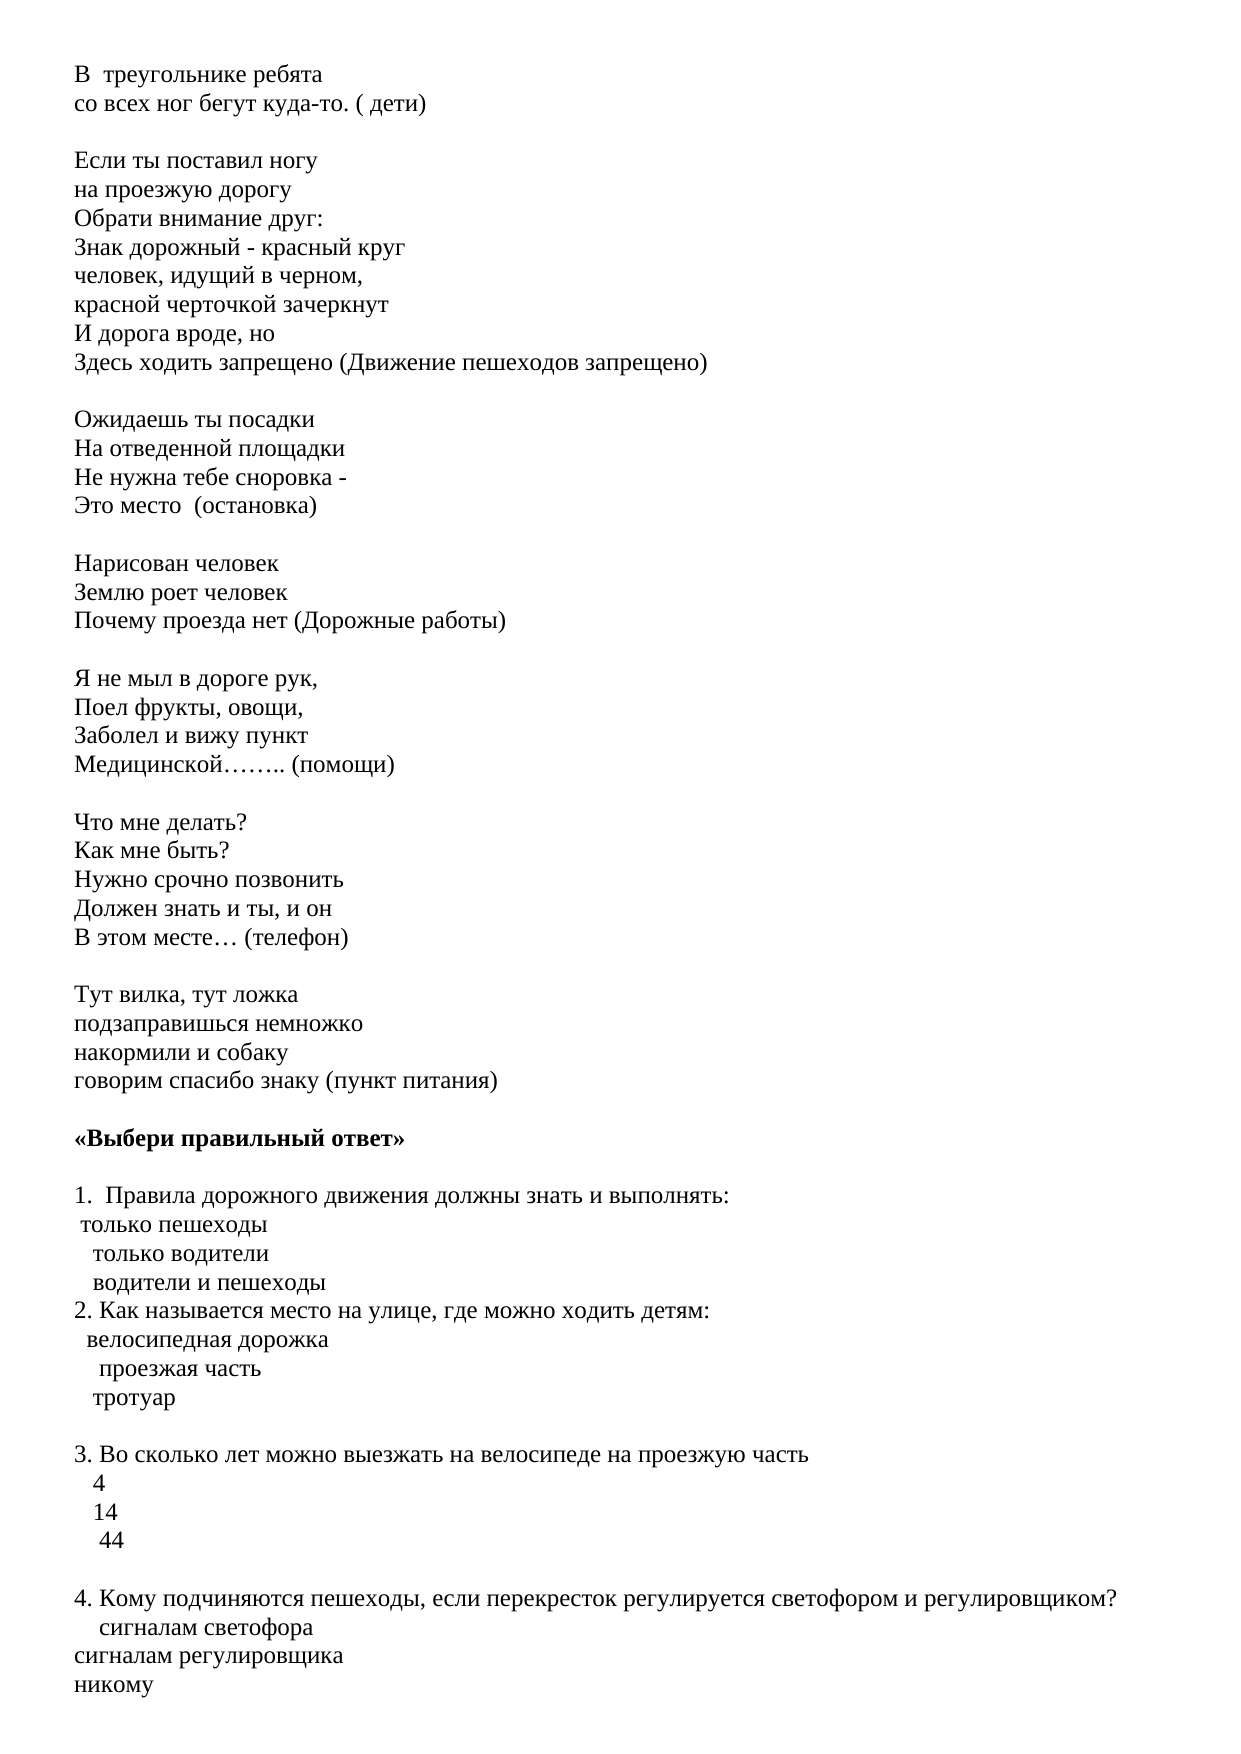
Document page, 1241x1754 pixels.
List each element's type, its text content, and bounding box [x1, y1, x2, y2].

text Если ты поставил ногу [74, 145, 1181, 174]
text тротуар [74, 1382, 1181, 1410]
text Знак дорожный - красный круг [74, 232, 1181, 260]
text Не нужна тебе сноровка - [74, 462, 1181, 490]
text Я не мыл в дороге рук, [74, 663, 1181, 692]
text красной черточкой зачеркнут [74, 289, 1181, 318]
text Это место (остановка) [74, 490, 1181, 519]
text водители и пешеходы [74, 1267, 1181, 1295]
text Здесь ходить запрещено (Движение пешеходов запрещено) [74, 347, 1181, 375]
text В этом месте… (телефон) [74, 922, 1181, 950]
text 4. Кому подчиняются пешеходы, если перекресток регулируется светофором и регулировщиком? [74, 1583, 1181, 1612]
text 4 [74, 1468, 1181, 1497]
text только водители [74, 1238, 1181, 1267]
text подзаправишься немножко [74, 1008, 1181, 1037]
text только пешеходы [74, 1209, 1181, 1238]
text сигналам светофора [74, 1612, 1181, 1640]
text Почему проезда нет (Дорожные работы) [74, 605, 1181, 634]
text Что мне делать? [74, 807, 1181, 835]
text Тут вилка, тут ложка [74, 979, 1181, 1008]
text никому [74, 1669, 1181, 1698]
text Нарисован человек [74, 548, 1181, 577]
text сигналам регулировщика [74, 1640, 1181, 1669]
text 14 [74, 1497, 1181, 1525]
text проезжая часть [74, 1353, 1181, 1382]
text 3. Во сколько лет можно выезжать на велосипеде на проезжую часть [74, 1439, 1181, 1468]
text Ожидаешь ты посадки [74, 404, 1181, 433]
text говорим спасибо знаку (пункт питания) [74, 1065, 1181, 1094]
text 1. Правила дорожного движения должны знать и выполнять: [74, 1180, 1181, 1209]
text «Выбери правильный ответ» [74, 1123, 1181, 1152]
text велосипедная дорожка [74, 1324, 1181, 1353]
text Медицинской…….. (помощи) [74, 749, 1181, 778]
text И дорога вроде, но [74, 318, 1181, 347]
text Землю роет человек [74, 577, 1181, 605]
text Должен знать и ты, и он [74, 893, 1181, 922]
text на проезжую дорогу [74, 174, 1181, 203]
text 44 [74, 1525, 1181, 1554]
text В треугольнике ребята [74, 59, 1181, 88]
text Нужно срочно позвонить [74, 864, 1181, 893]
text Заболел и вижу пункт [74, 720, 1181, 749]
text На отведенной площадки [74, 433, 1181, 462]
text человек, идущий в черном, [74, 260, 1181, 289]
text Как мне быть? [74, 835, 1181, 864]
text накормили и собаку [74, 1037, 1181, 1065]
text 2. Как называется место на улице, где можно ходить детям: [74, 1295, 1181, 1324]
text Обрати внимание друг: [74, 203, 1181, 232]
text со всех ног бегут куда-то. ( дети) [74, 88, 1181, 117]
text Поел фрукты, овощи, [74, 692, 1181, 720]
